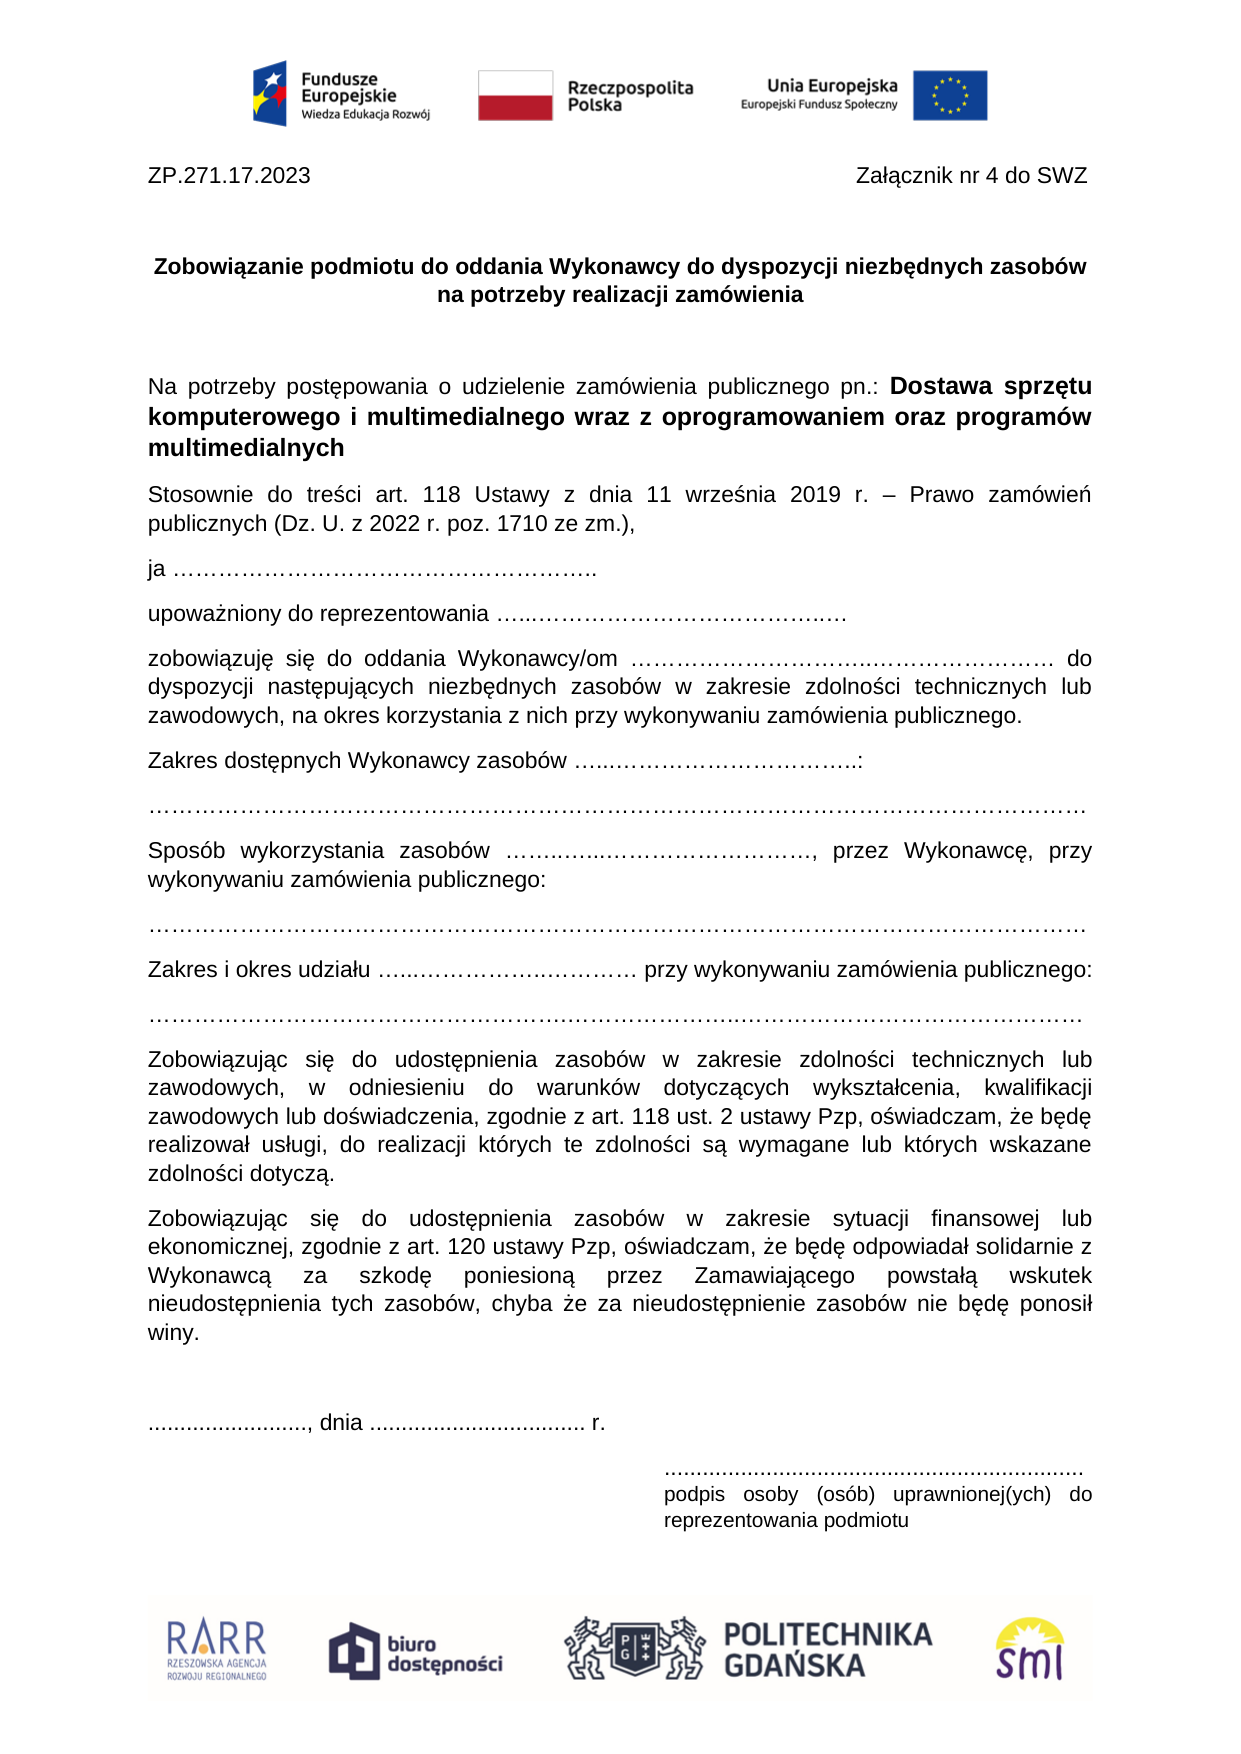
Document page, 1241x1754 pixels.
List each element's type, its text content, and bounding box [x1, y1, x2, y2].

text zobowiązuję się do oddania Wykonawcy/om …………………………..…………………… do dyspozycji następujących niezbędnych zasobów w zakresie zdolności technicznych lub zawodowych, na okres korzystania z nich przy wykonywaniu zamówienia publicznego. [148, 645, 1093, 728]
text …………………………………………………………………………………………………………… [148, 792, 1093, 818]
text Sposób wykorzystania zasobów ……..…...………………………, przez Wykonawcę, przy wykonywaniu zamówienia publicznego: [148, 837, 1093, 892]
text ja ……………………………………………….. [148, 555, 1093, 581]
picture [147, 1595, 1093, 1701]
picture [237, 44, 1004, 143]
text ZP.271.17.2023 Załącznik nr 4 do SWZ [148, 162, 1093, 189]
text Zobowiązując się do udostępnienia zasobów w zakresie sytuacji finansowej lub ekonomicznej, zgodnie z art. 120 ustawy Pzp, oświadczam, że będę odpowiadał solidarnie z Wykonawcą za szkodę poniesioną przez Zamawiającego powstałą wskutek nieudostępnienia tych zasobów, chyba że za nieudostępnienie zasobów nie będę ponosił winy. [148, 1205, 1093, 1345]
text …………………………………………………………………………………………………………… [148, 911, 1093, 937]
text Stosownie do treści art. 118 Ustawy z dnia 11 września 2019 r. – Prawo zamówień publicznych (Dz. U. z 2022 r. poz. 1710 ze zm.), [148, 481, 1093, 536]
text upoważniony do reprezentowania …...………………………………..… [148, 600, 1093, 626]
text Zakres i okres udziału …...……………..………… przy wykonywaniu zamówienia publicznego: [148, 956, 1093, 982]
text Zakres dostępnych Wykonawcy zasobów …...…………………………..: [148, 747, 1093, 773]
text ……………………………………………….…………………..……………………………………… [148, 1001, 1093, 1027]
text Na potrzeby postępowania o udzielenie zamówienia publicznego pn.: Dostawa sprzętu komputerowego i multimedialnego wraz z oprogramowaniem oraz programów multimedialnych [148, 371, 1093, 462]
text Zobowiązanie podmiotu do oddania Wykonawcy do dyspozycji niezbędnych zasobów na potrzeby realizacji zamówienia [148, 253, 1093, 307]
text Zobowiązując się do udostępnienia zasobów w zakresie zdolności technicznych lub zawodowych, w odniesieniu do warunków dotyczących wykształcenia, kwalifikacji zawodowych lub doświadczenia, zgodnie z art. 118 ust. 2 ustawy Pzp, oświadczam, że będę realizował usługi, do realizacji których te zdolności są wymagane lub których wskazane zdolności dotyczą. [148, 1046, 1093, 1186]
text ........................., dnia .................................. r. [148, 1409, 1093, 1435]
text .................................................................. podpis osoby (osób) uprawnionej(ych) do reprezentowania podmiotu [664, 1454, 1093, 1532]
